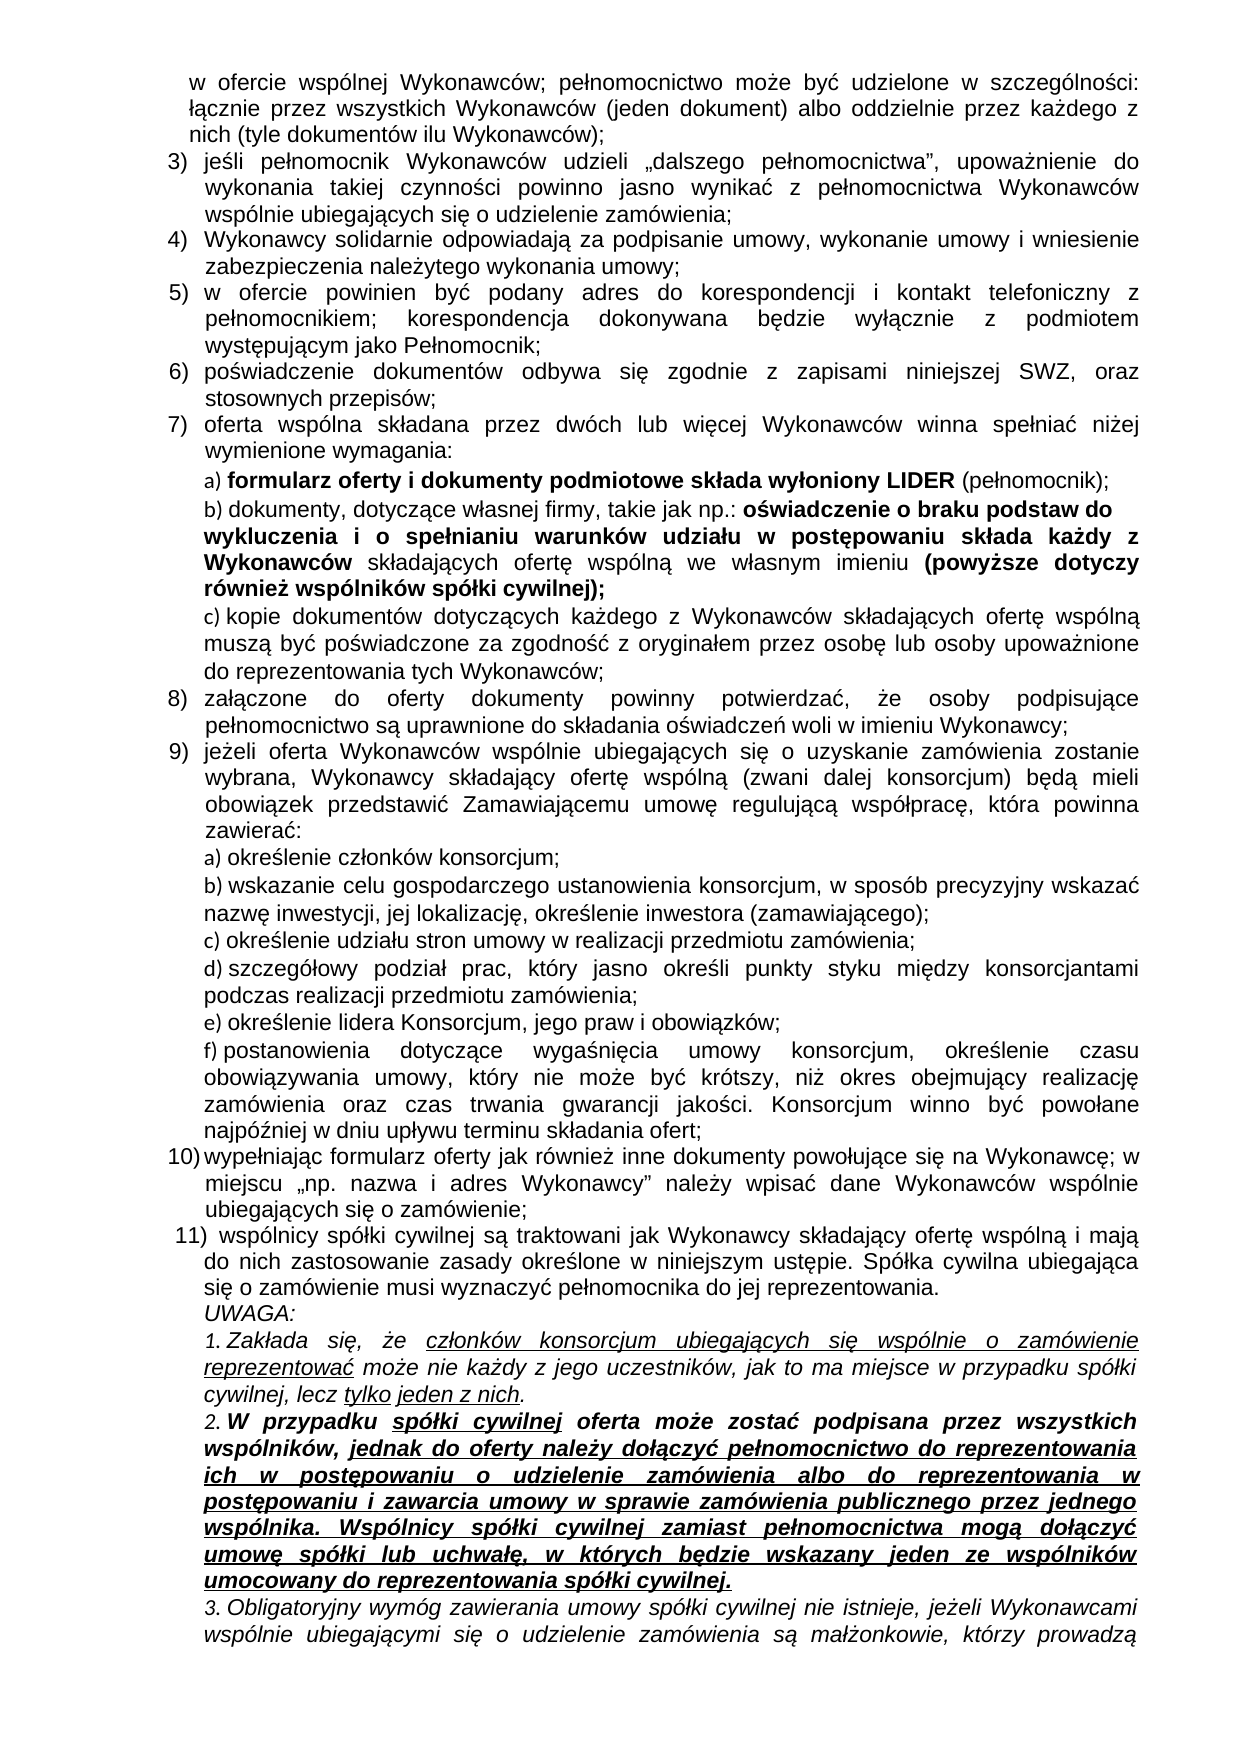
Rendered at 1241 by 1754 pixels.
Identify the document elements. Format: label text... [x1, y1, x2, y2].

list Wykonawcy solidarnie odpowiadają za podpisanie umowy, wykonanie umowy i wniesienie zabezpieczenia należytego wykonania umowy; [167, 227, 1139, 279]
list jeśli pełnomocnik Wykonawców udzieli „dalszego pełnomocnictwa”, upoważnienie do wykonania takiej czynności powinno jasno wynikać z pełnomocnictwa Wykonawców wspólnie ubiegających się o udzielenie zamówienia; [167, 148, 1139, 227]
list wskazanie celu gospodarczego ustanowienia konsorcjum, w sposób precyzyjny wskazać nazwę inwestycji, jej lokalizację, określenie inwestora (zamawiającego); [204, 871, 1139, 926]
list szczegółowy podział prac, który jasno określi punkty styku między konsorcjantami podczas realizacji przedmiotu zamówienia; [204, 954, 1139, 1008]
list wypełniając formularz oferty jak również inne dokumenty powołujące się na Wykonawcę; w miejscu „np. nazwa i adres Wykonawcy” należy wpisać dane Wykonawców wspólnie ubiegających się o zamówienie; [167, 1143, 1139, 1222]
list jeżeli oferta Wykonawców wspólnie ubiegających się o uzyskanie zamówienia zostanie wybrana, Wykonawcy składający ofertę wspólną (zwani dalej konsorcjum) będą mieli obowiązek przedstawić Zamawiającemu umowę regulującą współpracę, która powinna zawierać: [169, 738, 1139, 843]
list postanowienia dotyczące wygaśnięcia umowy konsorcjum, określenie czasu obowiązywania umowy, który nie może być krótszy, niż okres obejmujący realizację zamówienia oraz czas trwania gwarancji jakości. Konsorcjum winno być powołane najpóźniej w dniu upływu terminu składania ofert; [204, 1036, 1139, 1143]
list określenie członków konsorcjum; [204, 843, 1139, 871]
list poświadczenie dokumentów odbywa się zgodnie z zapisami niniejszej SWZ, oraz stosownych przepisów; [169, 358, 1139, 411]
list oferta wspólna składana przez dwóch lub więcej Wykonawców winna spełniać niżej wymienione wymagania: [167, 411, 1139, 464]
text wykluczenia i o spełnianiu warunków udziału w postępowaniu składa każdy z Wykonawców składających ofertę wspólną we własnym imieniu (powyższe dotyczy również wspólników spółki cywilnej); [204, 523, 1139, 602]
list określenie lidera Konsorcjum, jego praw i obowiązków; [204, 1008, 1139, 1036]
list załączone do oferty dokumenty powinny potwierdzać, że osoby podpisujące pełnomocnictwo są uprawnione do składania oświadczeń woli w imieniu Wykonawcy; [167, 685, 1139, 738]
list w ofercie powinien być podany adres do korespondencji i kontakt telefoniczny z pełnomocnikiem; korespondencja dokonywana będzie wyłącznie z podmiotem występującym jako Pełnomocnik; [169, 279, 1139, 358]
list W przypadku spółki cywilnej oferta może zostać podpisana przez wszystkich wspólników, jednak do oferty należy dołączyć pełnomocnictwo do reprezentowania ich w postępowaniu o udzielenie zamówienia albo do reprezentowania w postępowaniu i zawarcia umowy w sprawie zamówienia publicznego przez jednego wspólnika. Wspólnicy spółki cywilnej zamiast pełnomocnictwa mogą dołączyć umowę spółki lub uchwałę, w których będzie wskazany jeden ze wspólników umocowany do reprezentowania spółki cywilnej. [204, 1407, 1139, 1484]
list określenie udziału stron umowy w realizacji przedmiotu zamówienia; [204, 926, 1139, 954]
list formularz oferty i dokumenty podmiotowe składa wyłoniony LIDER (pełnomocnik); [204, 467, 1134, 495]
text UWAGA: [204, 1300, 1139, 1326]
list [204, 1593, 1139, 1648]
list dokumenty, dotyczące własnej firmy, takie jak np.: oświadczenie o braku podstaw do [204, 495, 1139, 523]
list Zakłada się, że członków konsorcjum ubiegających się wspólnie o zamówienie reprezentować może nie każdy z jego uczestników, jak to ma miejsce w przypadku spółki cywilnej, lecz tylko jeden z nich. [204, 1326, 1139, 1407]
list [189, 69, 1139, 148]
list kopie dokumentów dotyczących każdego z Wykonawców składających ofertę wspólną muszą być poświadczone za zgodność z oryginałem przez osobę lub osoby upoważnione do reprezentowania tych Wykonawców; [204, 602, 1139, 685]
list wspólnicy spółki cywilnej są traktowani jak Wykonawcy składający ofertę wspólną i mają do nich zastosowanie zasady określone w niniejszym ustępie. Spółka cywilna ubiegająca się o zamówienie musi wyznaczyć pełnomocnika do jej reprezentowania. [174, 1222, 1139, 1300]
list W przypadku spółki cywilnej oferta może zostać podpisana przez wszystkich wspólników, jednak do oferty należy dołączyć pełnomocnictwo do reprezentowania ich w postępowaniu o udzielenie zamówienia albo do reprezentowania w postępowaniu i zawarcia umowy w sprawie zamówienia publicznego przez jednego wspólnika. Wspólnicy spółki cywilnej zamiast pełnomocnictwa mogą dołączyć umowę spółki lub uchwałę, w których będzie wskazany jeden ze wspólników umocowany do reprezentowania spółki cywilnej. [204, 1486, 1139, 1593]
